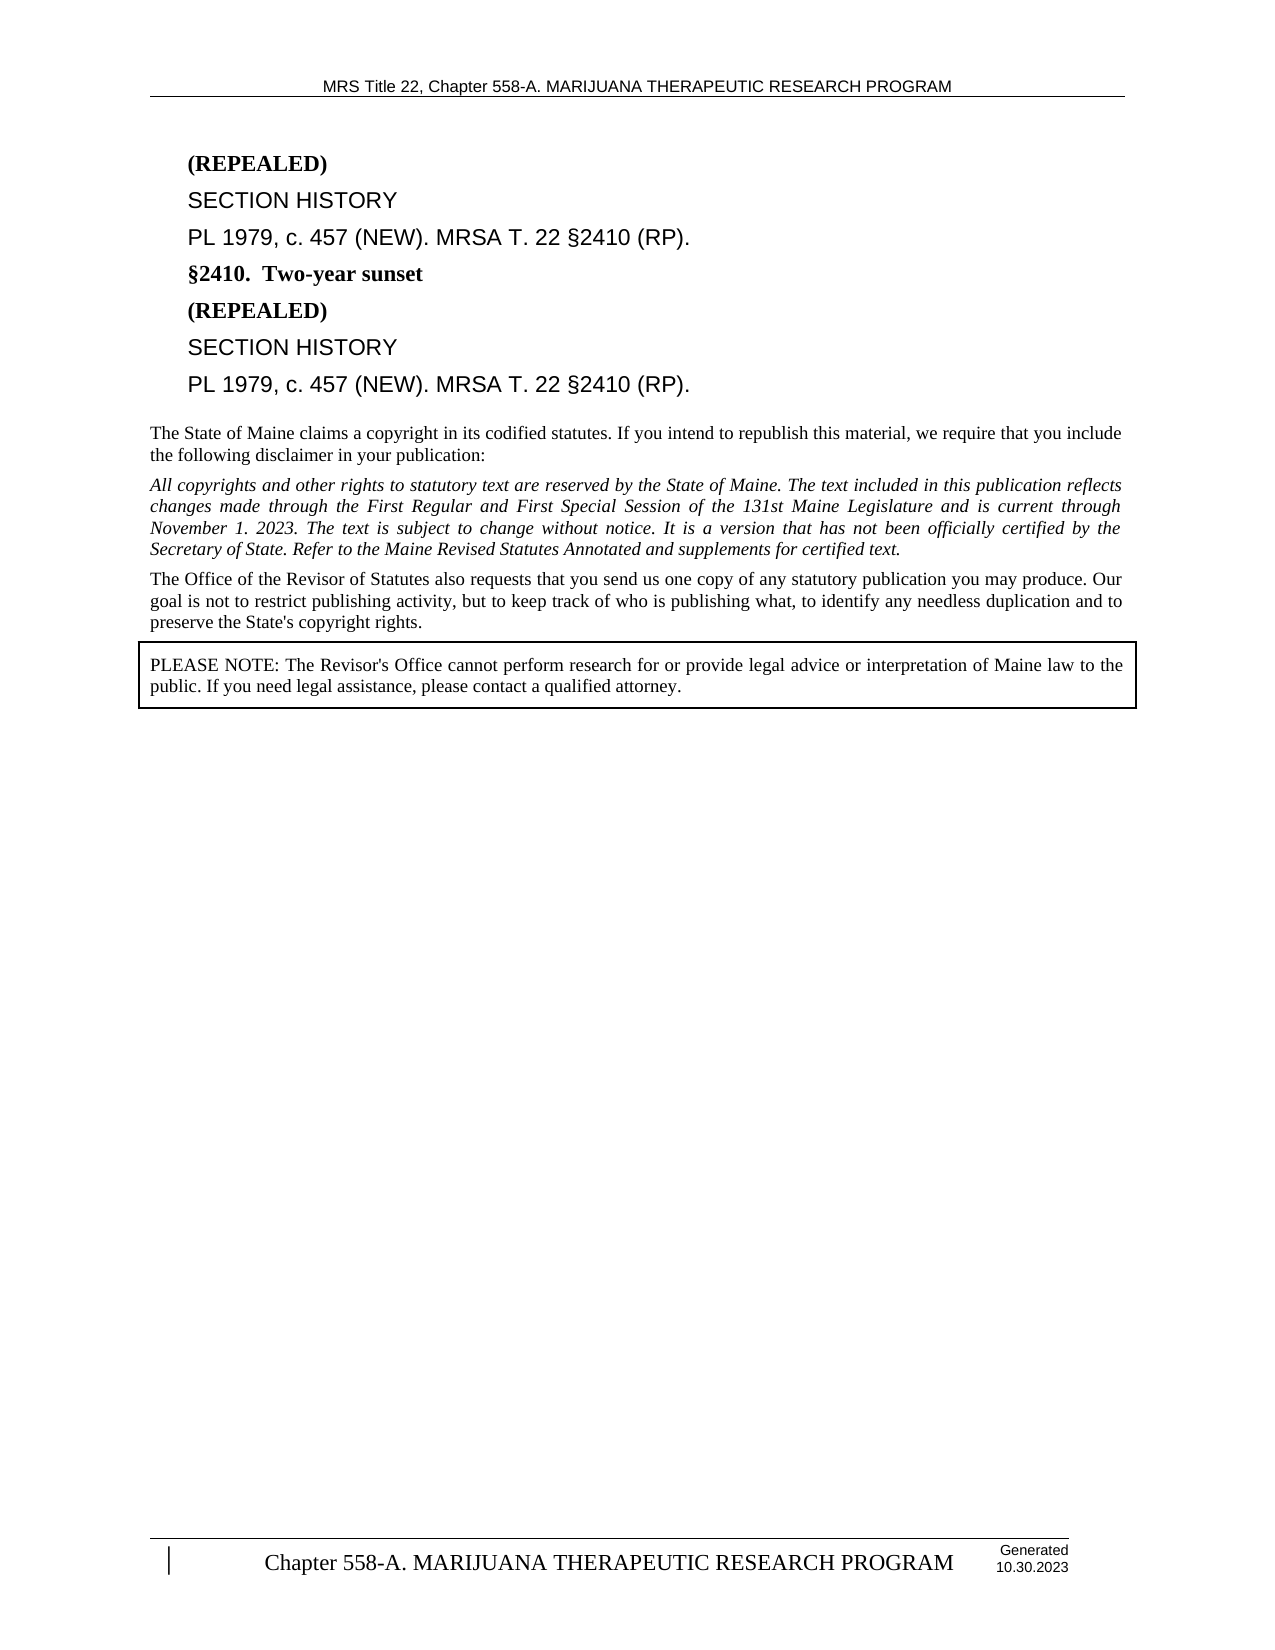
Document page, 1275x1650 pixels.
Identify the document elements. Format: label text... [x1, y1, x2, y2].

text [187, 371, 1125, 397]
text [187, 223, 1125, 250]
text §2410. Two-year sunset [187, 260, 1125, 287]
text SECTION HISTORY [187, 187, 1125, 213]
text All copyrights and other rights to statutory text are reserved by the State of Maine. The text included in this publication reflects changes made through the First Regular and First Special Session of the 131st Maine Legislature and is current through November 1. 2023 . The text is subject to change without notice. It is a version that has not been officially certified by the Secretary of State. Refer to the Maine Revised Statutes Annotated and supplements for certified text. [150, 473, 1125, 560]
text PLEASE NOTE: The Revisor's Office cannot perform research for or provide legal advice or interpretation of Maine law to the public. If you need legal assistance, please contact a qualified attorney. [140, 643, 1135, 707]
text SECTION HISTORY [187, 334, 1125, 360]
text The State of Maine claims a copyright in its codified statutes. If you intend to republish this material, we require that you include the following disclaimer in your publication: [150, 422, 1125, 465]
text (REPEALED) [187, 150, 1125, 176]
text (REPEALED) [187, 297, 1125, 323]
text The Office of the Revisor of Statutes also requests that you send us one copy of any statutory publication you may produce. Our goal is not to restrict publishing activity, but to keep track of who is publishing what, to identify any needless duplication and to preserve the State's copyright rights. [150, 568, 1125, 633]
